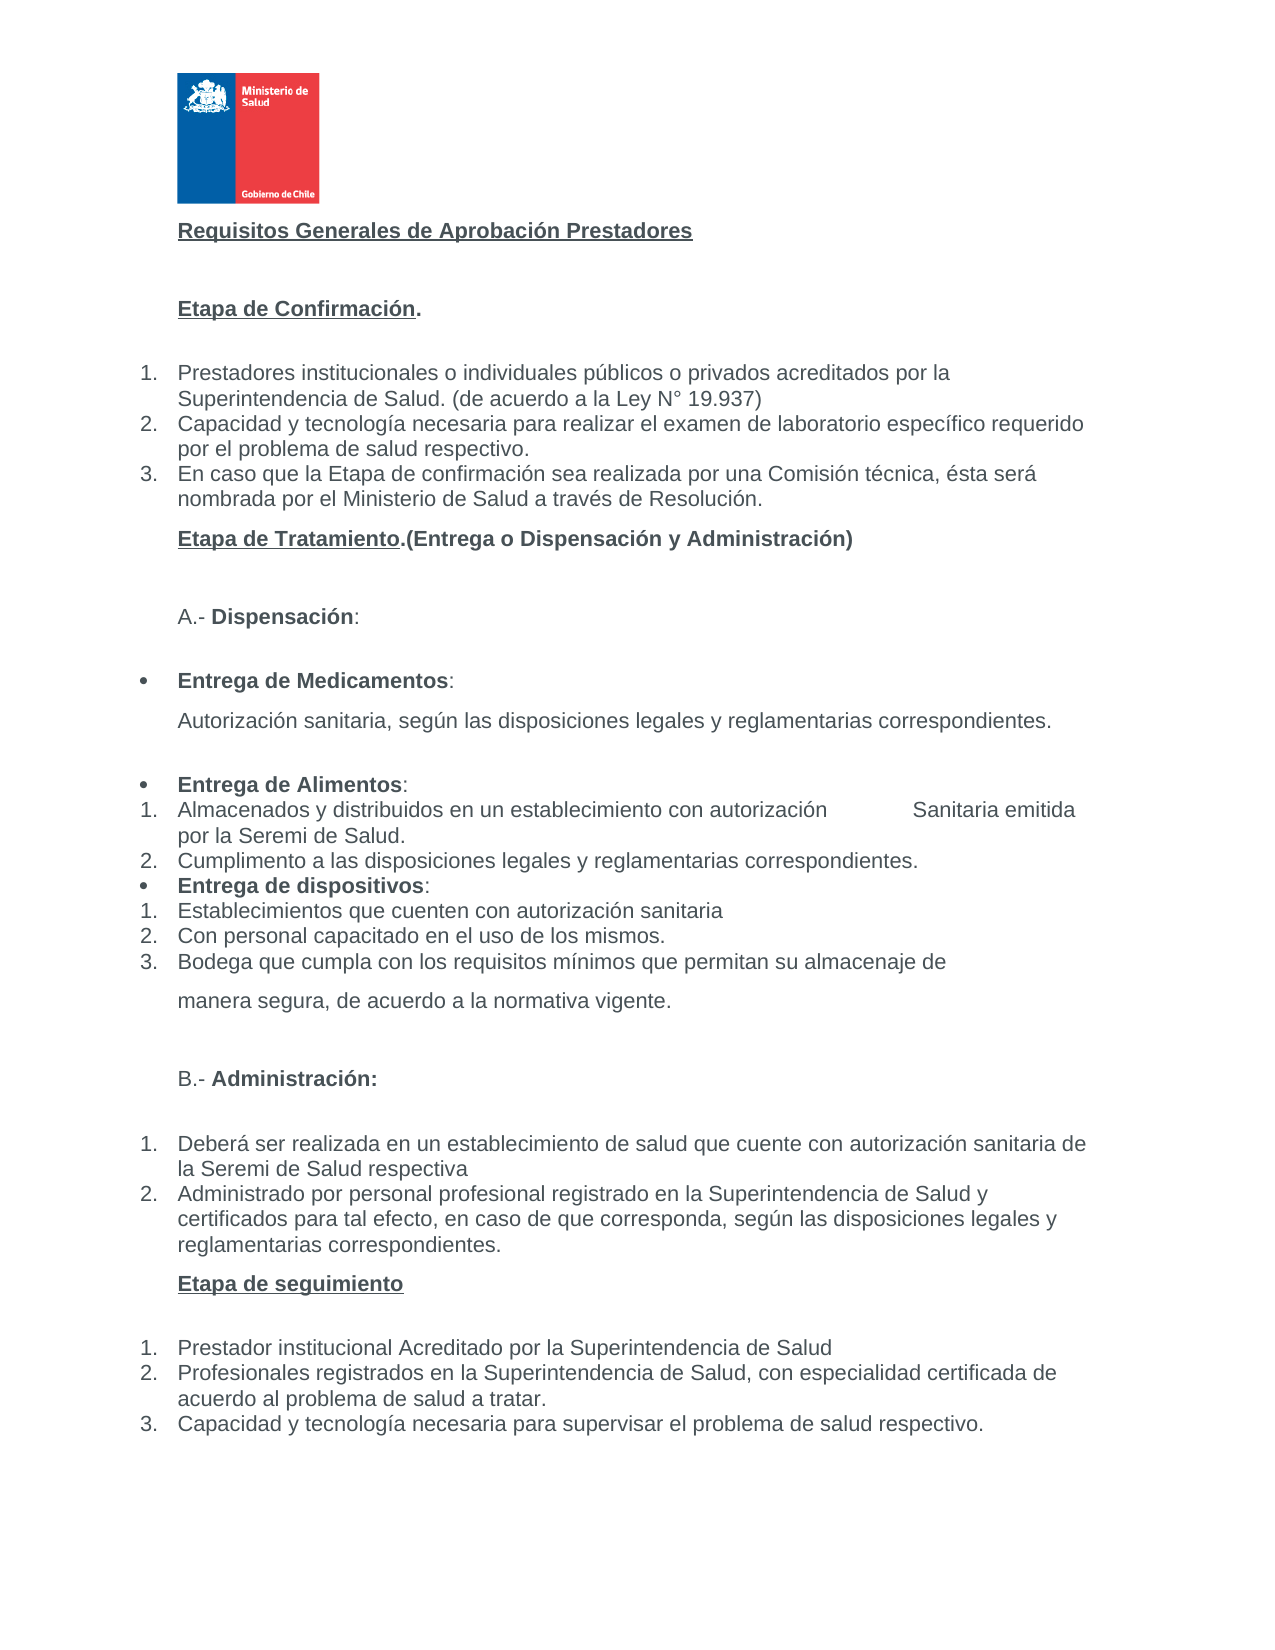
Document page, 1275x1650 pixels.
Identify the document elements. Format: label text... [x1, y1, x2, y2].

list Con personal capacitado en el uso de los mismos. [140, 923, 1098, 948]
text Etapa de Tratamiento.(Entrega o Dispensación y Administración) [177, 512, 1098, 551]
list Administrado por personal profesional registrado en la Superintendencia de Salud y certificados para tal efecto, en caso de que corresponda, según las disposiciones legales y reglamentarias correspondientes. [140, 1181, 1098, 1257]
list Establecimientos que cuenten con autorización sanitaria [140, 898, 1098, 923]
list Cumplimento a las disposiciones legales y reglamentarias correspondientes. [140, 848, 1098, 873]
list Capacidad y tecnología necesaria para supervisar el problema de salud respectivo. [140, 1411, 1098, 1436]
text manera segura, de acuerdo a la normativa vigente. [177, 974, 1098, 1013]
text B.- Administración: [177, 1052, 1098, 1092]
list Entrega de Alimentos: [140, 772, 1098, 797]
list Bodega que cumpla con los requisitos mínimos que permitan su almacenaje de [140, 948, 1098, 974]
text Requisitos Generales de Aprobación Prestadores [177, 203, 1098, 243]
list Almacenados y distribuidos en un establecimiento con autorización Sanitaria emitida por la Seremi de Salud. [140, 797, 1098, 848]
list Deberá ser realizada en un establecimiento de salud que cuente con autorización sanitaria de la Seremi de Salud respectiva [140, 1131, 1098, 1181]
list Entrega de dispositivos: [140, 873, 1098, 898]
text Etapa de Confirmación. [177, 282, 1098, 321]
text A.- Dispensación: [177, 590, 1098, 629]
list Entrega de Medicamentos: [140, 668, 1098, 694]
picture [177, 73, 320, 204]
text Autorización sanitaria, según las disposiciones legales y reglamentarias correspondientes. [177, 694, 1098, 733]
list Profesionales registrados en la Superintendencia de Salud, con especialidad certificada de acuerdo al problema de salud a tratar. [140, 1360, 1098, 1411]
list Prestador institucional Acreditado por la Superintendencia de Salud [140, 1335, 1098, 1360]
list En caso que la Etapa de confirmación sea realizada por una Comisión técnica, ésta será nombrada por el Ministerio de Salud a través de Resolución. [140, 461, 1098, 512]
text Etapa de seguimiento [177, 1257, 1098, 1296]
list Capacidad y tecnología necesaria para realizar el examen de laboratorio específico requerido por el problema de salud respectivo. [140, 411, 1098, 461]
list Prestadores institucionales o individuales públicos o privados acreditados por la Superintendencia de Salud. (de acuerdo a la Ley N° 19.937) [140, 360, 1098, 411]
